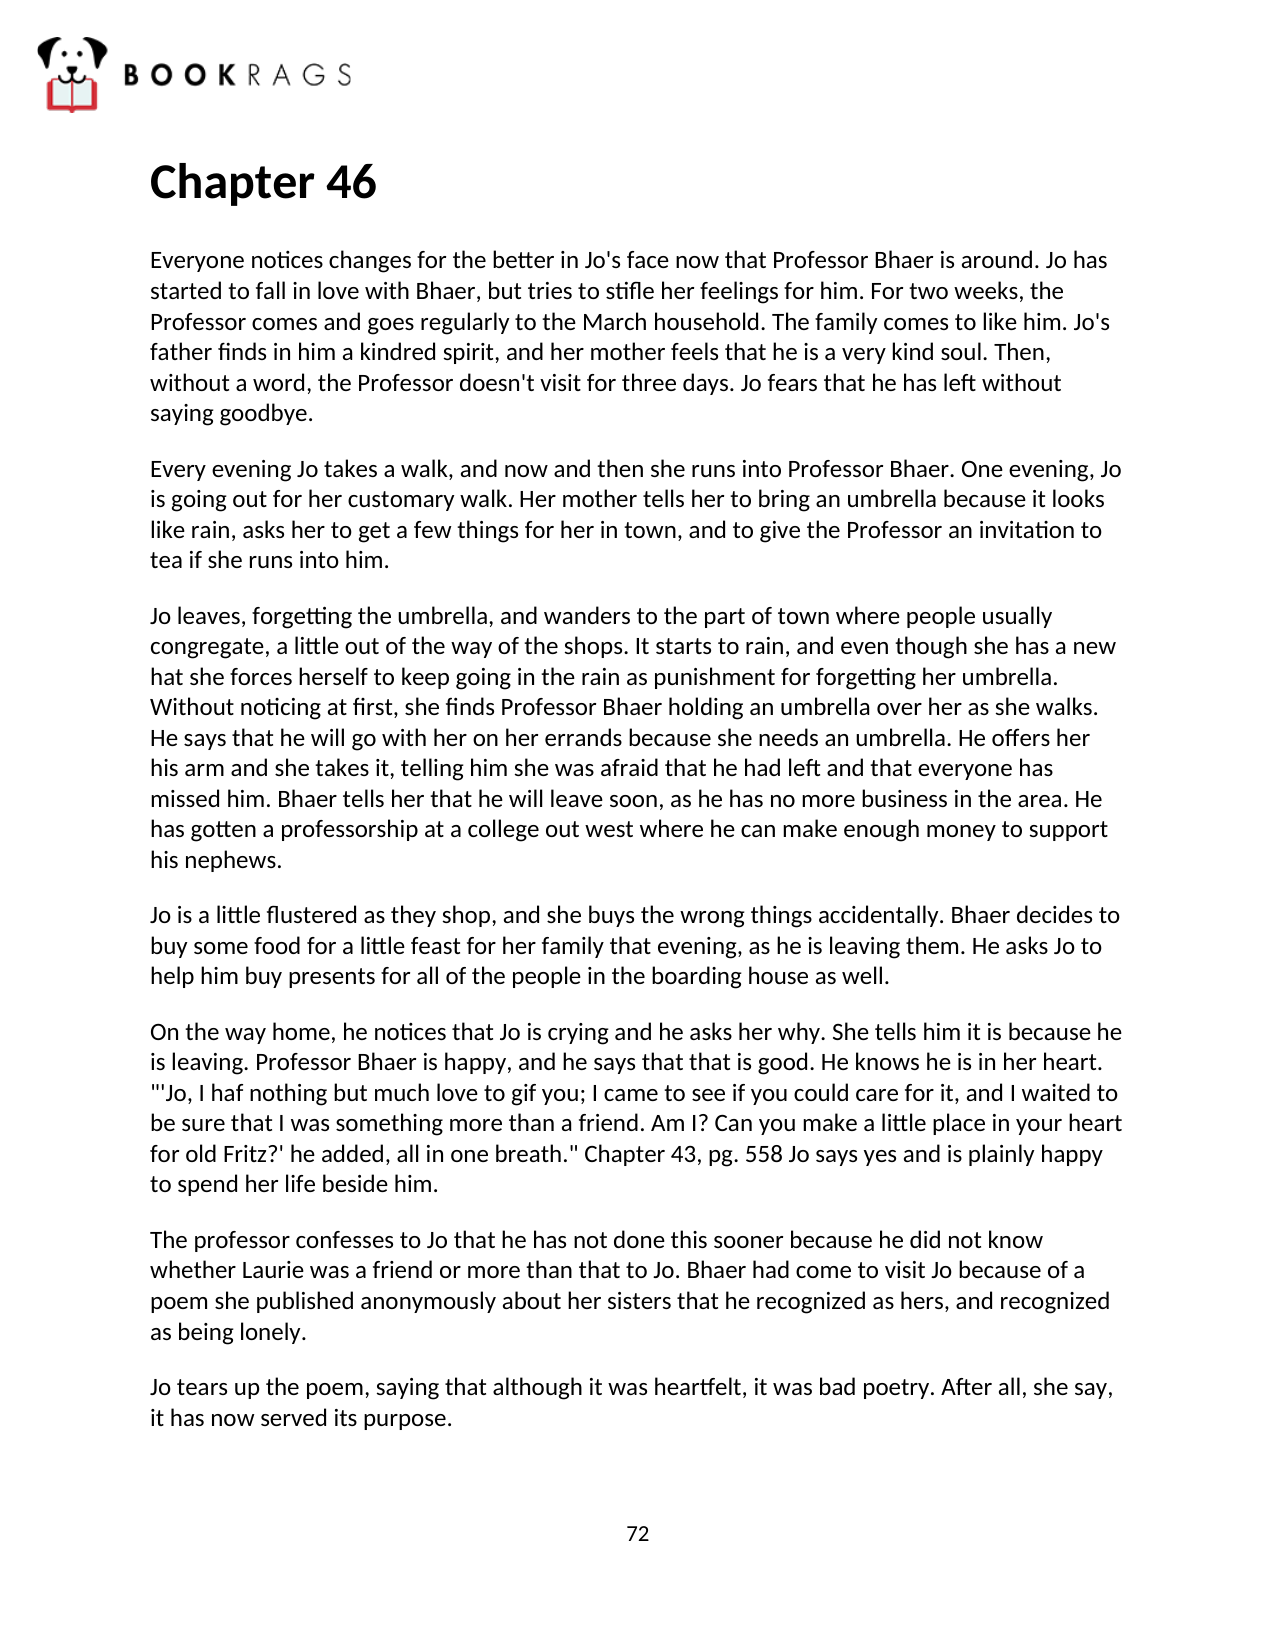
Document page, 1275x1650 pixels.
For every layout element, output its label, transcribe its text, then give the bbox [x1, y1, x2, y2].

text Jo leaves, forgetting the umbrella, and wanders to the part of town where people usually congregate, a little out of the way of the shops. It starts to rain, and even though she has a new hat she forces herself to keep going in the rain as punishment for forgetting her umbrella. Without noticing at first, she finds Professor Bhaer holding an umbrella over her as she walks. He says that he will go with her on her errands because she needs an umbrella. He offers her his arm and she takes it, telling him she was afraid that he had left and that everyone has missed him. Bhaer tells her that he will leave soon, as he has no more business in the area. He has gotten a professorship at a college out west where he can make enough money to support his nephews. [150, 600, 1125, 874]
text Jo is a little flustered as they shop, and she buys the wrong things accidentally. Bhaer decides to buy some food for a little feast for her family that evening, as he is leaving them. He asks Jo to help him buy presents for all of the people in the boarding house as well. [150, 899, 1125, 991]
text Everyone notices changes for the better in Jo's face now that Professor Bhaer is around. Jo has started to fall in love with Bhaer, but tries to stifle her feelings for him. For two weeks, the Professor comes and goes regularly to the March household. The family comes to like him. Jo's father finds in him a kindred spirit, and her mother feels that he is a very kind soul. Then, without a word, the Professor doesn't visit for three days. Jo fears that he has left without saying goodbye. [150, 244, 1125, 428]
picture [37, 37, 351, 113]
text Jo tears up the poem, saying that although it was heartfelt, it was bad poetry. After all, she say, it has now served its purpose. [150, 1371, 1125, 1432]
text Every evening Jo takes a walk, and now and then she runs into Professor Bhaer. One evening, Jo is going out for her customary walk. Her mother tells her to bring an umbrella because it looks like rain, asks her to get a few things for her in town, and to give the Professor an invitation to tea if she runs into him. [150, 453, 1125, 575]
text Chapter 46 [150, 150, 1125, 211]
text The professor confesses to Jo that he has not done this sooner because he did not know whether Laurie was a friend or more than that to Jo. Bhaer had come to visit Jo because of a poem she published anonymously about her sisters that he recognized as hers, and recognized as being lonely. [150, 1224, 1125, 1346]
text On the way home, he notices that Jo is crying and he asks her why. She tells him it is because he is leaving. Professor Bhaer is happy, and he says that that is good. He knows he is in her heart. "'Jo, I haf nothing but much love to gif you; I came to see if you could care for it, and I waited to be sure that I was something more than a friend. Am I? Can you make a little place in your heart for old Fritz?' he added, all in one breath." Chapter 43, pg. 558 Jo says yes and is plainly happy to spend her life beside him. [150, 1016, 1125, 1199]
